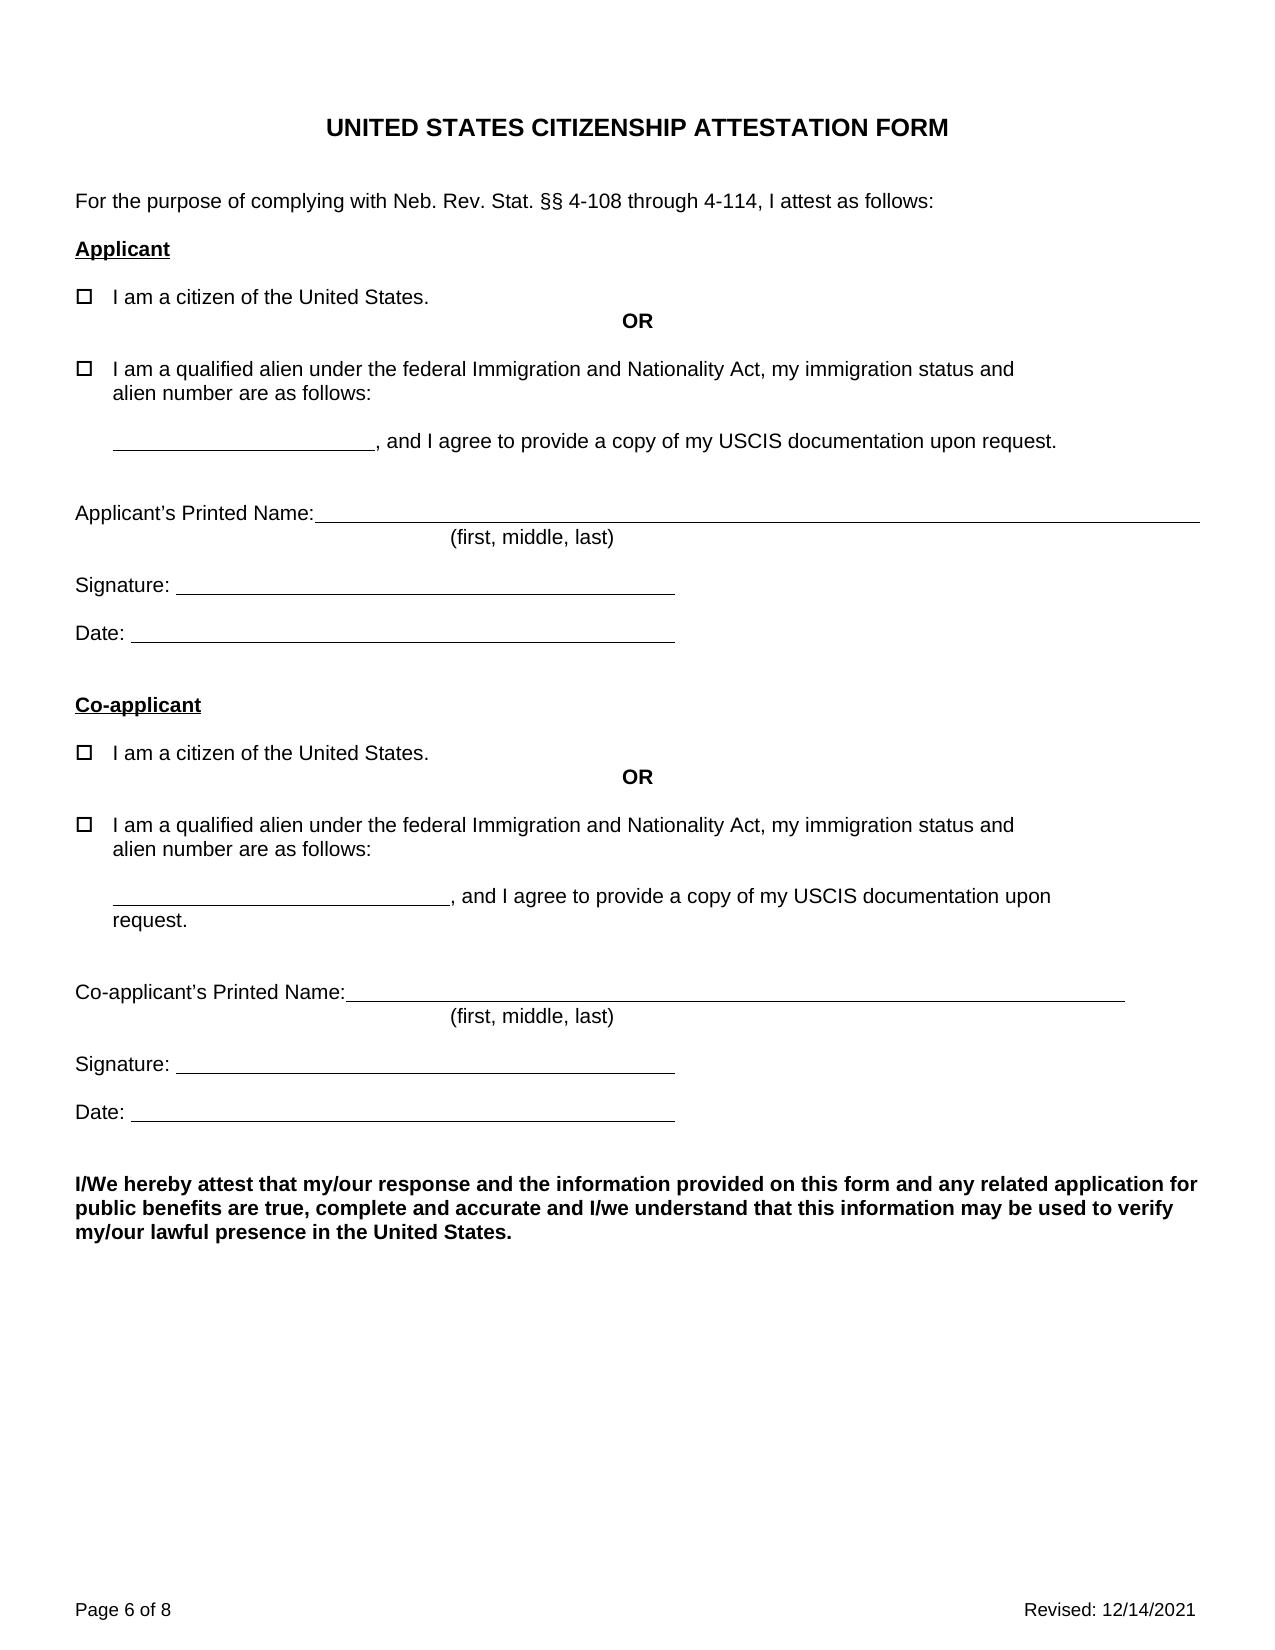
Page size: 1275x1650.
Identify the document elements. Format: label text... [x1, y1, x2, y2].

text I/We hereby attest that my/our response and the information provided on this form and any related application for public benefits are true, complete and accurate and I/we understand that this information may be used to verify my/our lawful presence in the United States. [75, 1172, 1200, 1301]
text I am a citizen of the United States. [75, 740, 1200, 764]
text (first, middle, last) [75, 1004, 1200, 1028]
text Co-applicant’s Printed Name: [75, 980, 1200, 1004]
text UNITED STATES CITIZENSHIP ATTESTATION FORM [75, 112, 1200, 141]
text Applicant’s Printed Name: [75, 501, 1200, 525]
text I am a citizen of the United States. [75, 285, 1200, 309]
text (first, middle, last) [75, 525, 1200, 549]
text Date: [75, 621, 1200, 644]
text Co-applicant [75, 692, 1200, 716]
text Date: [75, 1100, 1200, 1124]
text I am a qualified alien under the federal Immigration and Nationality Act, my immigration status and alien number are as follows: [75, 357, 1200, 405]
text Signature: [75, 1052, 1200, 1076]
text , and I agree to provide a copy of my USCIS documentation upon request. [75, 884, 1200, 932]
text I am a qualified alien under the federal Immigration and Nationality Act, my immigration status and alien number are as follows: [75, 812, 1200, 860]
text Applicant [75, 237, 1200, 261]
list OR [75, 764, 1200, 788]
list OR [75, 309, 1200, 333]
text Signature: [75, 573, 1200, 597]
text , and I agree to provide a copy of my USCIS documentation upon request. [75, 429, 1200, 453]
text For the purpose of complying with Neb. Rev. Stat. §§ 4-108 through 4-114, I attest as follows: [75, 189, 1200, 213]
